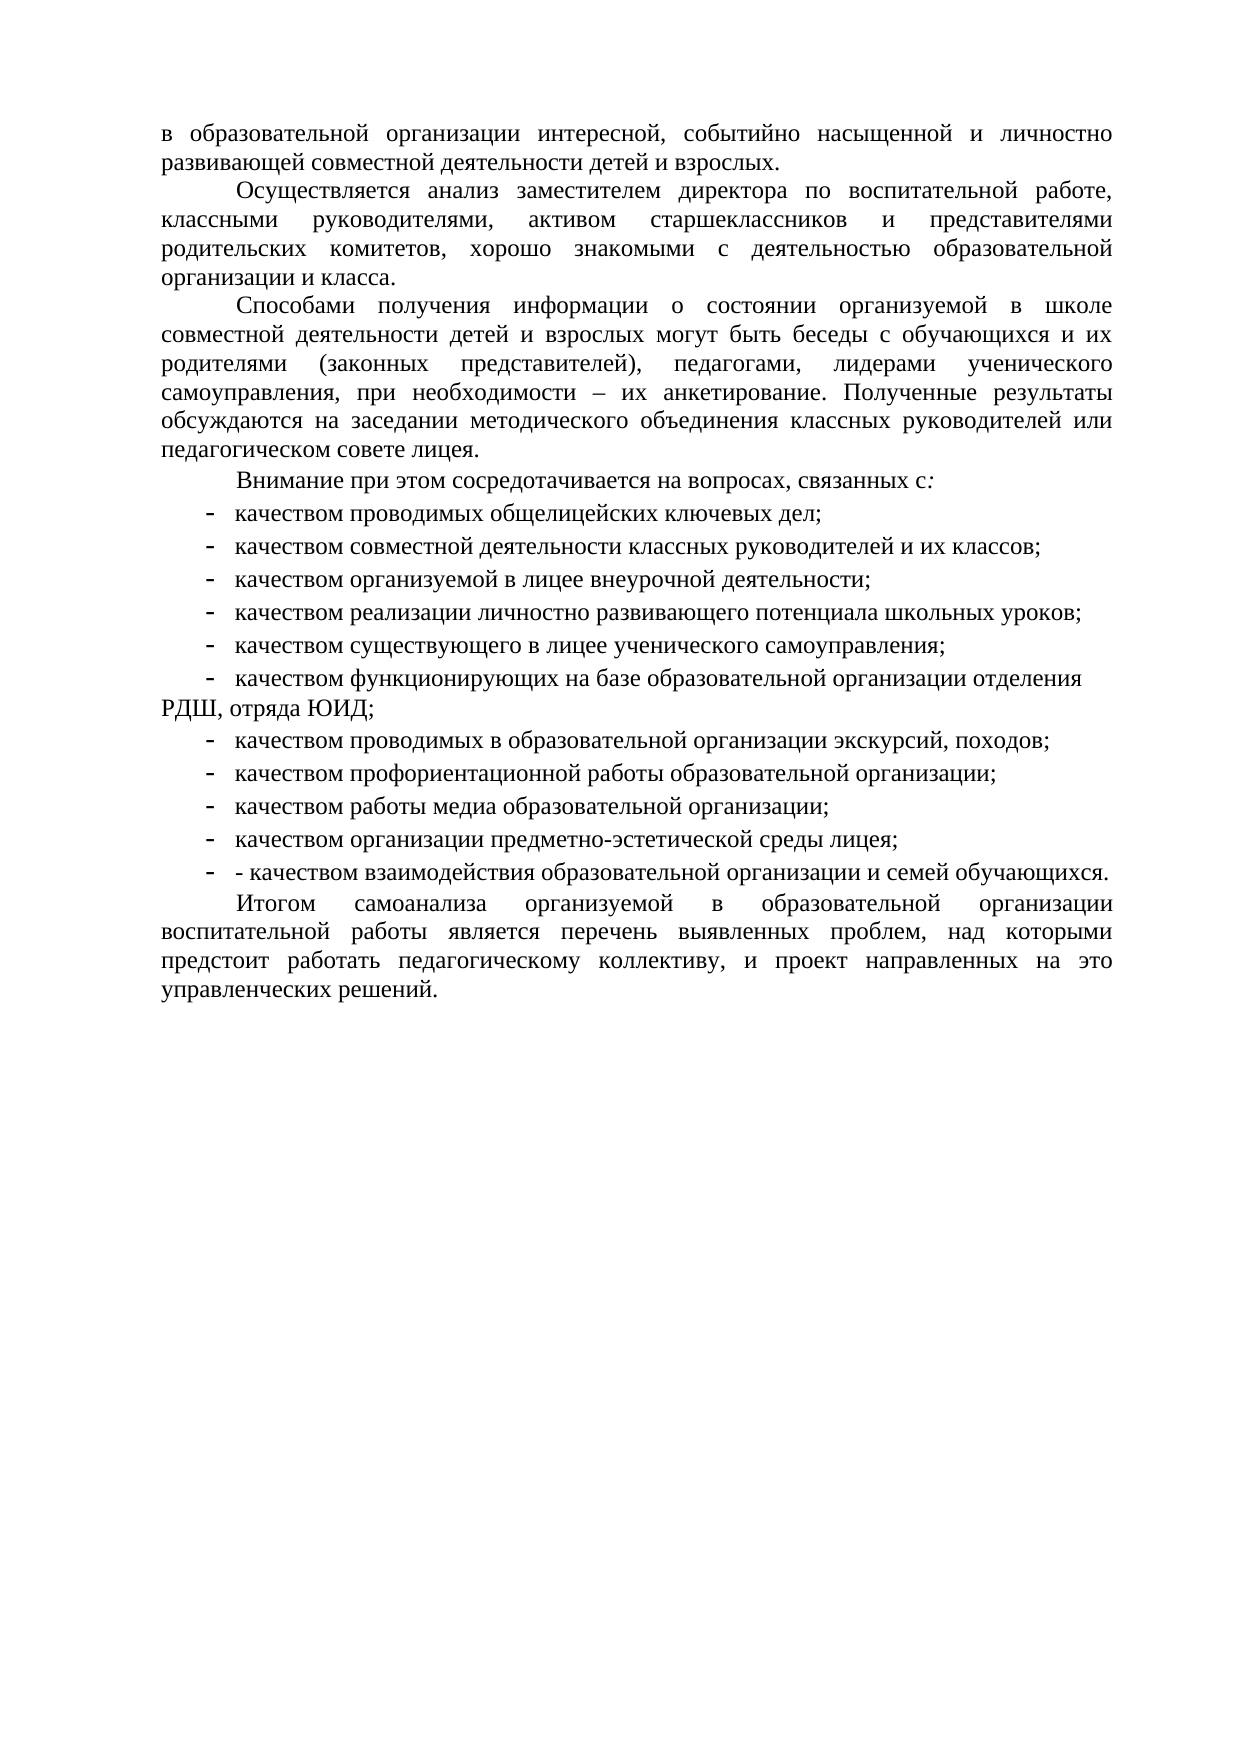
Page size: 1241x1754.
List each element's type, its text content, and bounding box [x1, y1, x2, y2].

text Осуществляется анализ заместителем директора по воспитательной работе, классными руководителями, активом старшеклассников и представителями родительских комитетов, хорошо знакомыми с деятельностью образовательной организации и класса. [161, 176, 1113, 291]
list качеством совместной деятельности классных руководителей и их классов; [205, 528, 1137, 561]
list качеством организации предметно-эстетической среды лицея; [161, 821, 1113, 854]
list качеством реализации личностно развивающего потенциала школьных уроков; [205, 594, 1137, 627]
text Способами получения информации о состоянии организуемой в школе совместной деятельности детей и взрослых могут быть беседы с обучающихся и их родителями (законных представителей), педагогами, лидерами ученического самоуправления, при необходимости – их анкетирование. Полученные результаты обсуждаются на заседании методического объединения классных руководителей или педагогическом совете лицея. [161, 291, 1113, 463]
list - качеством взаимодействия образовательной организации и семей обучающихся. [161, 854, 1113, 887]
list качеством проводимых в образовательной организации экскурсий, походов; [205, 722, 1137, 755]
list качеством проводимых общелицейских ключевых дел; [205, 494, 1137, 528]
list качеством организуемой в лицее внеурочной деятельности; [205, 561, 1137, 594]
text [161, 118, 1113, 176]
text Итогом самоанализа организуемой в образовательной организации воспитательной работы является перечень выявленных проблем, над которыми предстоит работать педагогическому коллективу, и проект направленных на это управленческих решений. [161, 888, 1113, 1003]
list качеством функционирующих на базе образовательной организации отделения РДШ, отряда ЮИД; [161, 660, 1113, 721]
list качеством работы медиа образовательной организации; [205, 788, 1137, 821]
list качеством профориентационной работы образовательной организации; [205, 755, 1137, 788]
text Внимание при этом сосредотачивается на вопросах, связанных с: [236, 463, 1137, 494]
list качеством существующего в лицее ученического самоуправления; [205, 627, 1137, 660]
